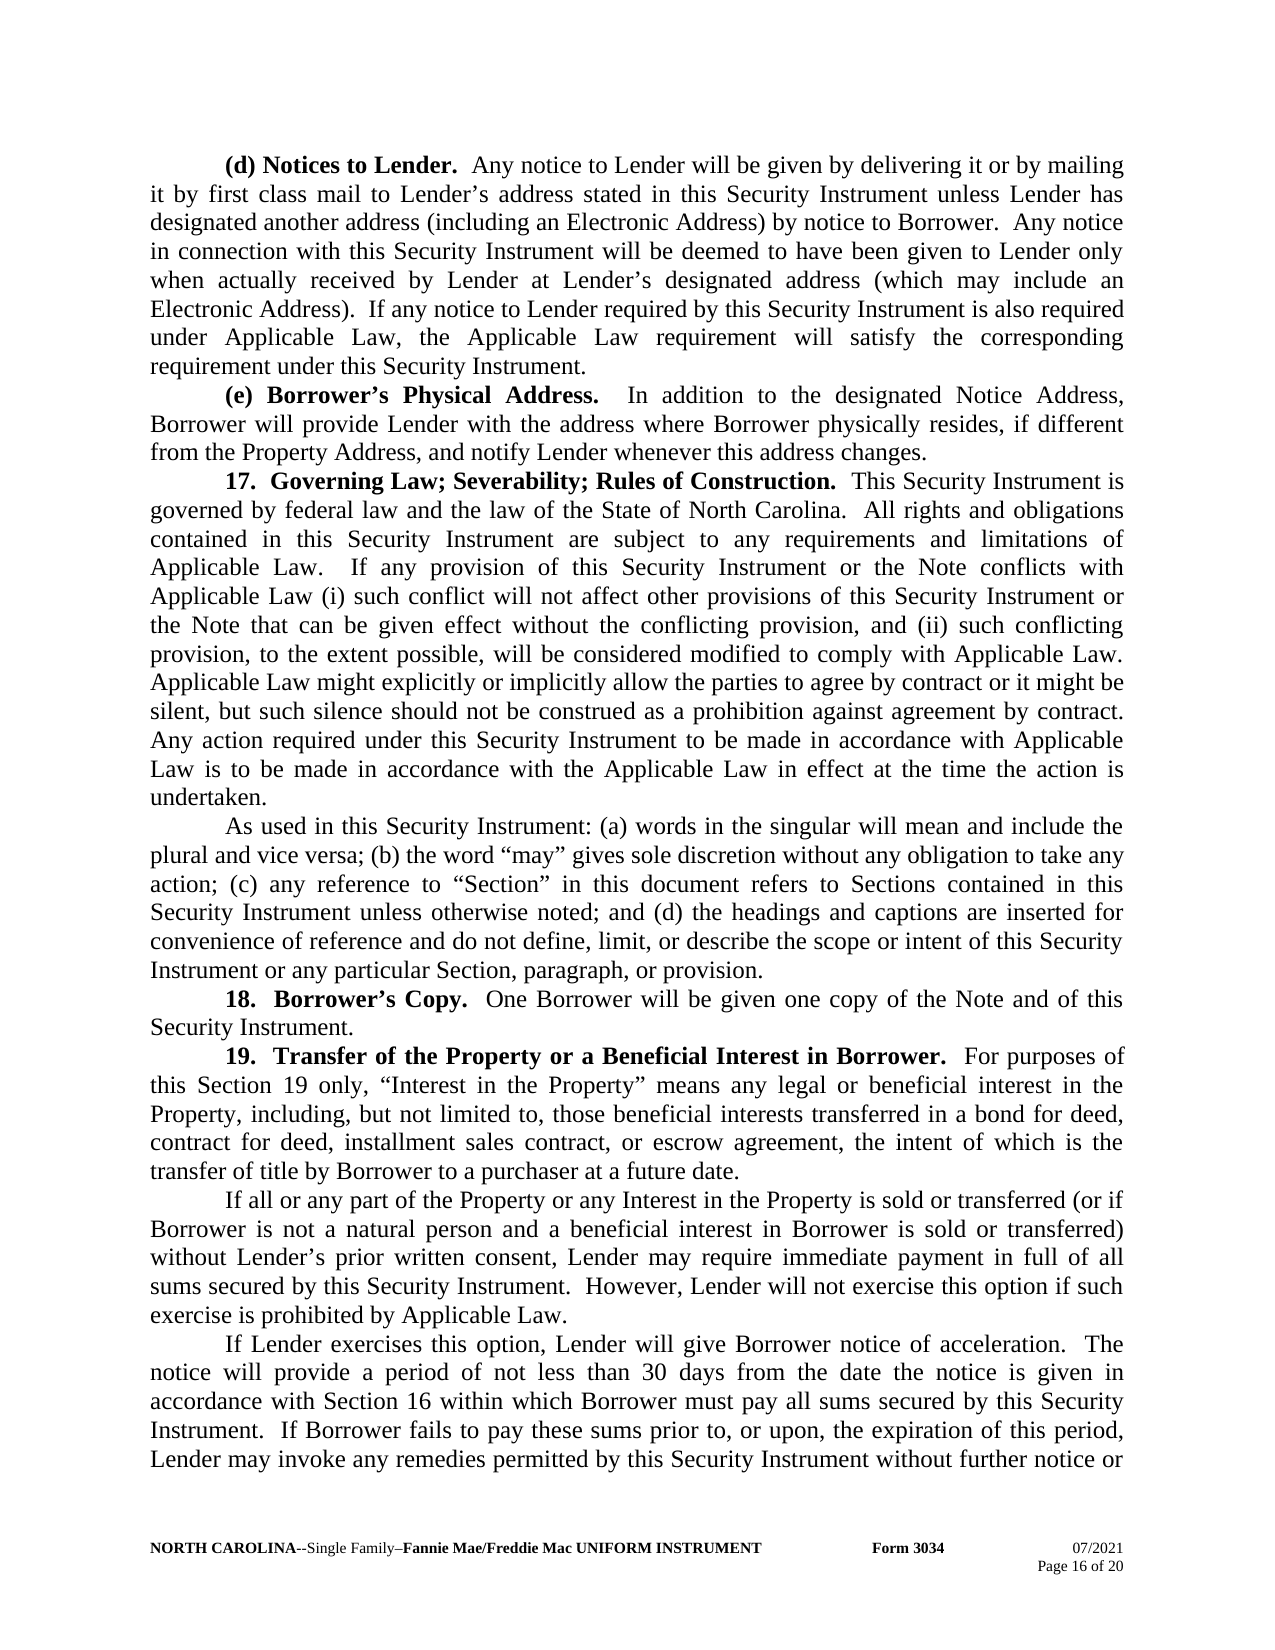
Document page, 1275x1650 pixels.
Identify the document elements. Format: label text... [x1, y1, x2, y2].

text 18. Borrower’s Copy. One Borrower will be given one copy of the Note and of this Security Instrument. [150, 984, 1125, 1041]
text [150, 1329, 1125, 1472]
text As used in this Security Instrument: (a) words in the singular will mean and include the plural and vice versa; (b) the word “may” gives sole discretion without any obligation to take any action; (c) any reference to “Section” in this document refers to Sections contained in this Security Instrument unless otherwise noted; and (d) the headings and captions are inserted for convenience of reference and do not define, limit, or describe the scope or intent of this Security Instrument or any particular Section, paragraph, or provision. [150, 811, 1125, 984]
text If all or any part of the Property or any Interest in the Property is sold or transferred (or if Borrower is not a natural person and a beneficial interest in Borrower is sold or transferred) without Lender’s prior written consent, Lender may require immediate payment in full of all sums secured by this Security Instrument. However, Lender will not exercise this option if such exercise is prohibited by Applicable Law. [150, 1185, 1125, 1329]
text (d) Notices to Lender. Any notice to Lender will be given by delivering it or by mailing it by first class mail to Lender’s address stated in this Security Instrument unless Lender has designated another address (including an Electronic Address) by notice to Borrower. Any notice in connection with this Security Instrument will be deemed to have been given to Lender only when actually received by Lender at Lender’s designated address (which may include an Electronic Address). If any notice to Lender required by this Security Instrument is also required under Applicable Law, the Applicable Law requirement will satisfy the corresponding requirement under this Security Instrument. [150, 150, 1125, 380]
text (e) Borrower’s Physical Address. In addition to the designated Notice Address, Borrower will provide Lender with the address where Borrower physically resides, if different from the Property Address, and notify Lender whenever this address changes. [150, 380, 1125, 466]
text 17. Governing Law; Severability; Rules of Construction. This Security Instrument is governed by federal law and the law of the State of North Carolina. All rights and obligations contained in this Security Instrument are subject to any requirements and limitations of Applicable Law. If any provision of this Security Instrument or the Note conflicts with Applicable Law (i) such conflict will not affect other provisions of this Security Instrument or the Note that can be given effect without the conflicting provision, and (ii) such conflicting provision, to the extent possible, will be considered modified to comply with Applicable Law. Applicable Law might explicitly or implicitly allow the parties to agree by contract or it might be silent, but such silence should not be construed as a prohibition against agreement by contract. Any action required under this Security Instrument to be made in accordance with Applicable Law is to be made in accordance with the Applicable Law in effect at the time the action is undertaken. [150, 466, 1125, 811]
list 19. Transfer of the Property or a Beneficial Interest in Borrower. For purposes of this Section 19 only, “Interest in the Property” means any legal or beneficial interest in the Property, including, but not limited to, those beneficial interests transferred in a bond for deed, contract for deed, installment sales contract, or escrow agreement, the intent of which is the transfer of title by Borrower to a purchaser at a future date. [150, 1041, 1125, 1185]
